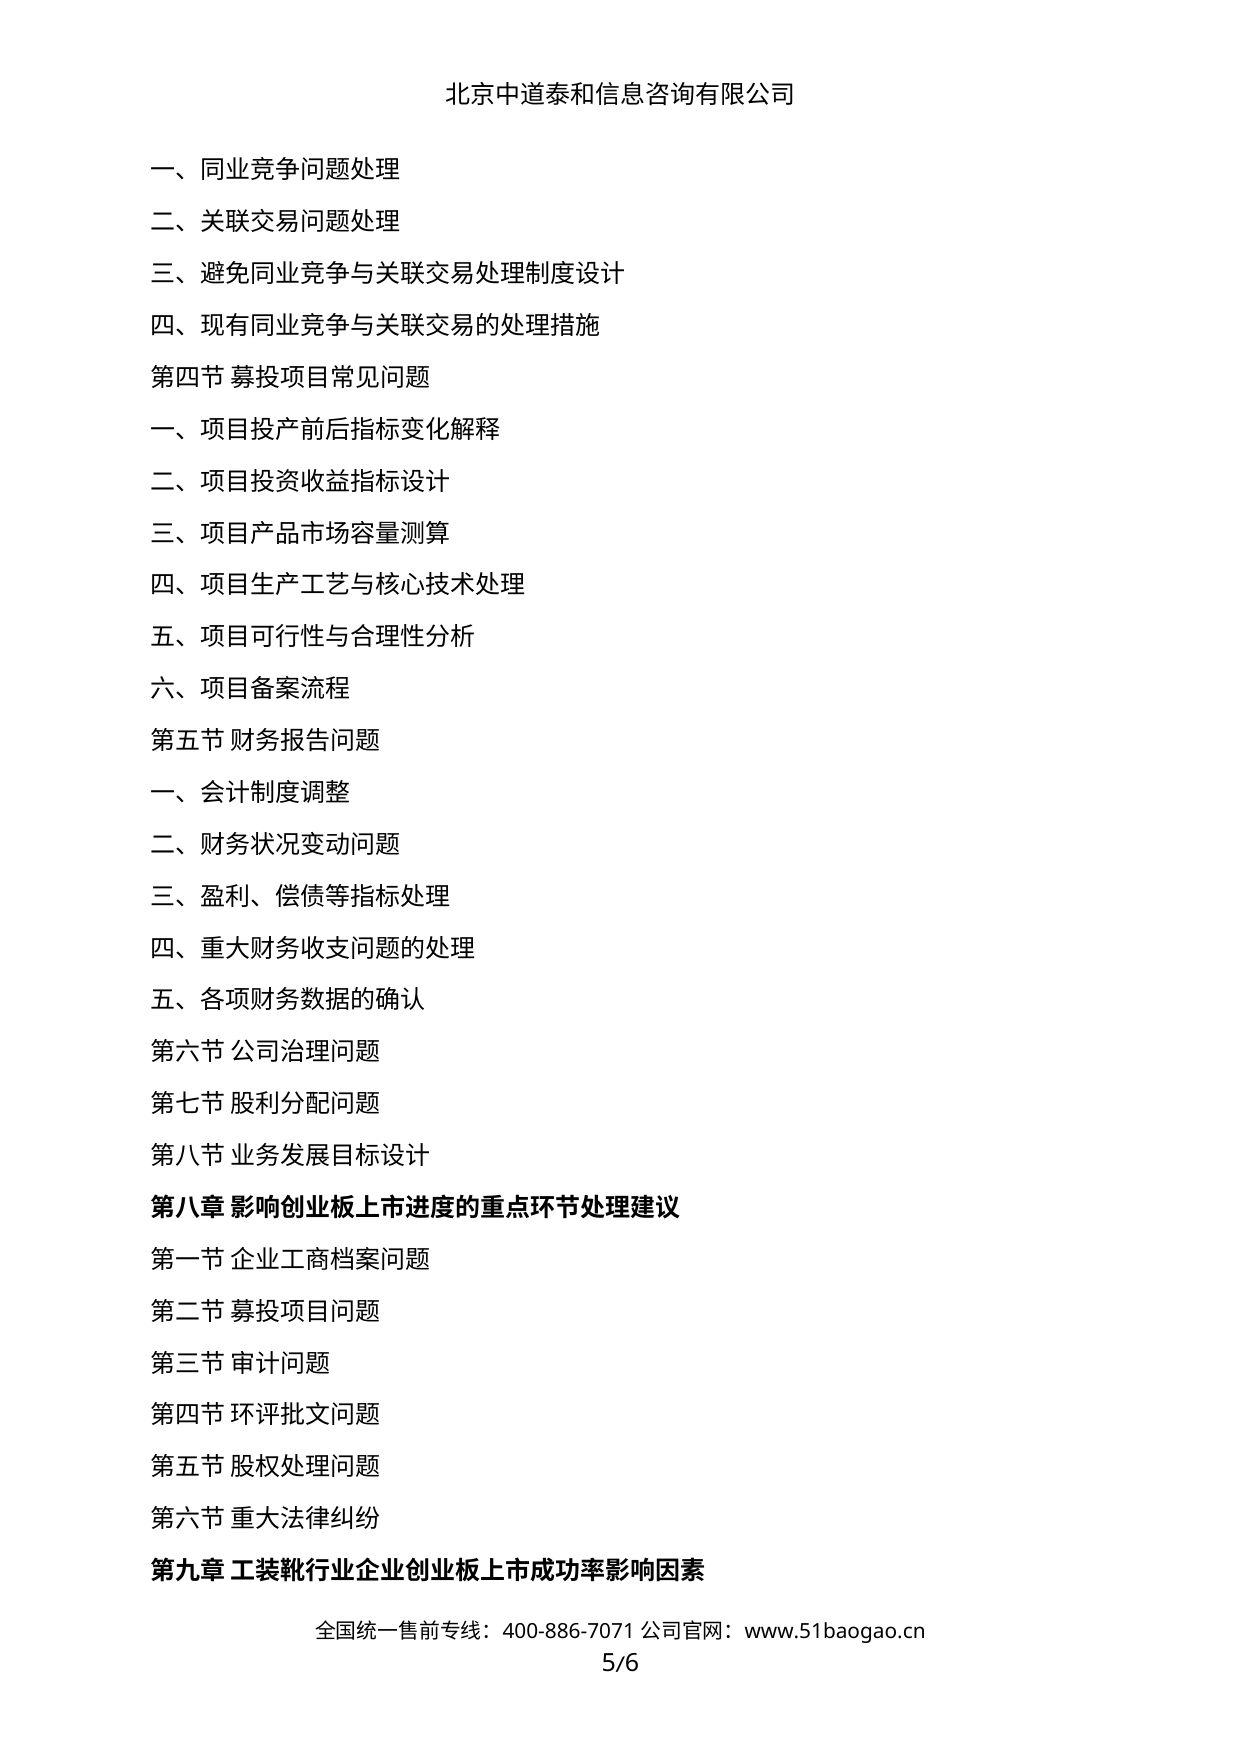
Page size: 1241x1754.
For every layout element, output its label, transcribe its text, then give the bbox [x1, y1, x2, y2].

text 三、盈利、偿债等指标处理 [150, 876, 1090, 912]
text 四、重大财务收支问题的处理 [150, 928, 1090, 964]
text 六、项目备案流程 [150, 669, 1090, 705]
text 第五节 股权处理问题 [150, 1447, 1090, 1483]
text 一、项目投产前后指标变化解释 [150, 409, 1090, 446]
text 四、项目生产工艺与核心技术处理 [150, 565, 1090, 601]
text 三、避免同业竞争与关联交易处理制度设计 [150, 254, 1090, 290]
text 第六节 公司治理问题 [150, 1032, 1090, 1068]
text 第二节 募投项目问题 [150, 1291, 1090, 1327]
text 第九章 工装靴行业企业创业板上市成功率影响因素 [150, 1551, 1090, 1587]
text 第五节 财务报告问题 [150, 721, 1090, 757]
text 二、财务状况变动问题 [150, 824, 1090, 861]
text 第六节 重大法律纠纷 [150, 1499, 1090, 1535]
text 第四节 环评批文问题 [150, 1395, 1090, 1431]
text 四、现有同业竞争与关联交易的处理措施 [150, 306, 1090, 342]
text 第七节 股利分配问题 [150, 1084, 1090, 1120]
text 第三节 审计问题 [150, 1343, 1090, 1379]
text 五、项目可行性与合理性分析 [150, 617, 1090, 653]
text 五、各项财务数据的确认 [150, 980, 1090, 1016]
text 三、项目产品市场容量测算 [150, 513, 1090, 549]
text 二、关联交易问题处理 [150, 202, 1090, 238]
text 第四节 募投项目常见问题 [150, 357, 1090, 394]
text 第八节 业务发展目标设计 [150, 1136, 1090, 1172]
text 第一节 企业工商档案问题 [150, 1239, 1090, 1276]
text 一、会计制度调整 [150, 772, 1090, 809]
text 第八章 影响创业板上市进度的重点环节处理建议 [150, 1187, 1090, 1224]
text 一、同业竞争问题处理 [150, 150, 1090, 186]
text 二、项目投资收益指标设计 [150, 461, 1090, 497]
